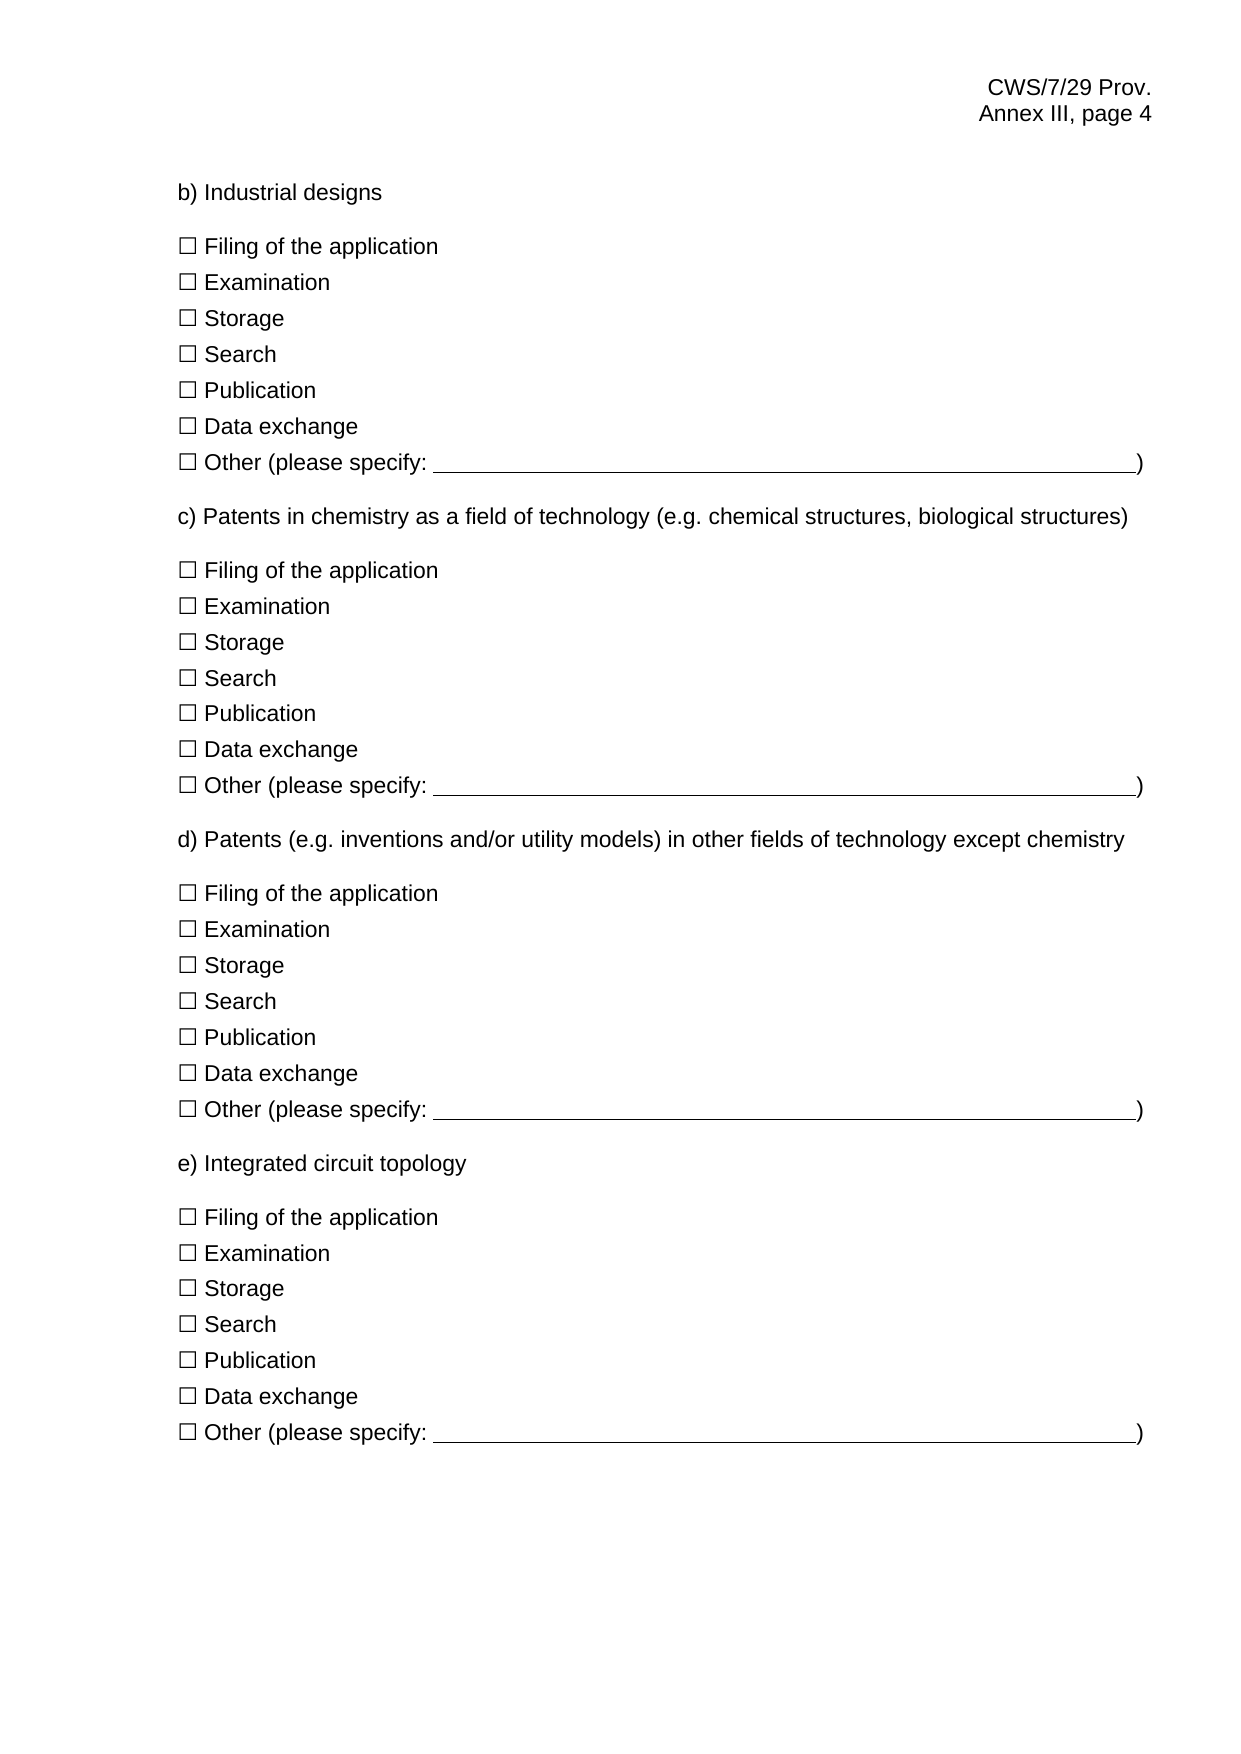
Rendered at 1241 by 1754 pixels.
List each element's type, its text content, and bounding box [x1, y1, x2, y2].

text e) Integrated circuit topology [177, 1149, 1152, 1176]
text Other (please specify: ) [177, 1093, 1152, 1124]
text Storage [177, 1272, 1152, 1304]
text Filing of the application [177, 554, 1152, 585]
text Publication [177, 1344, 1152, 1376]
text Publication [177, 1021, 1152, 1052]
text Examination [177, 589, 1152, 621]
text Publication [177, 697, 1152, 729]
text Filing of the application [177, 1201, 1152, 1232]
text Data exchange [177, 1380, 1152, 1411]
text Other (please specify: ) [177, 1416, 1152, 1447]
text Search [177, 338, 1152, 369]
text Storage [177, 302, 1152, 333]
text Other (please specify: ) [177, 769, 1152, 801]
text Examination [177, 266, 1152, 297]
text Examination [177, 1236, 1152, 1268]
text Examination [177, 913, 1152, 944]
text Storage [177, 626, 1152, 657]
text Publication [177, 374, 1152, 405]
text c) Patents in chemistry as a field of technology (e.g. chemical structures, biological structures) [177, 503, 1152, 529]
text Other (please specify: ) [177, 446, 1152, 477]
text Filing of the application [177, 230, 1152, 261]
text Search [177, 985, 1152, 1016]
text d) Patents (e.g. inventions and/or utility models) in other fields of technology except chemistry [177, 826, 1152, 852]
text Data exchange [177, 410, 1152, 441]
text Search [177, 1308, 1152, 1339]
text Data exchange [177, 1057, 1152, 1088]
text b) Industrial designs [177, 179, 1152, 206]
text Data exchange [177, 733, 1152, 764]
text Search [177, 661, 1152, 693]
text Storage [177, 949, 1152, 980]
text Filing of the application [177, 877, 1152, 908]
